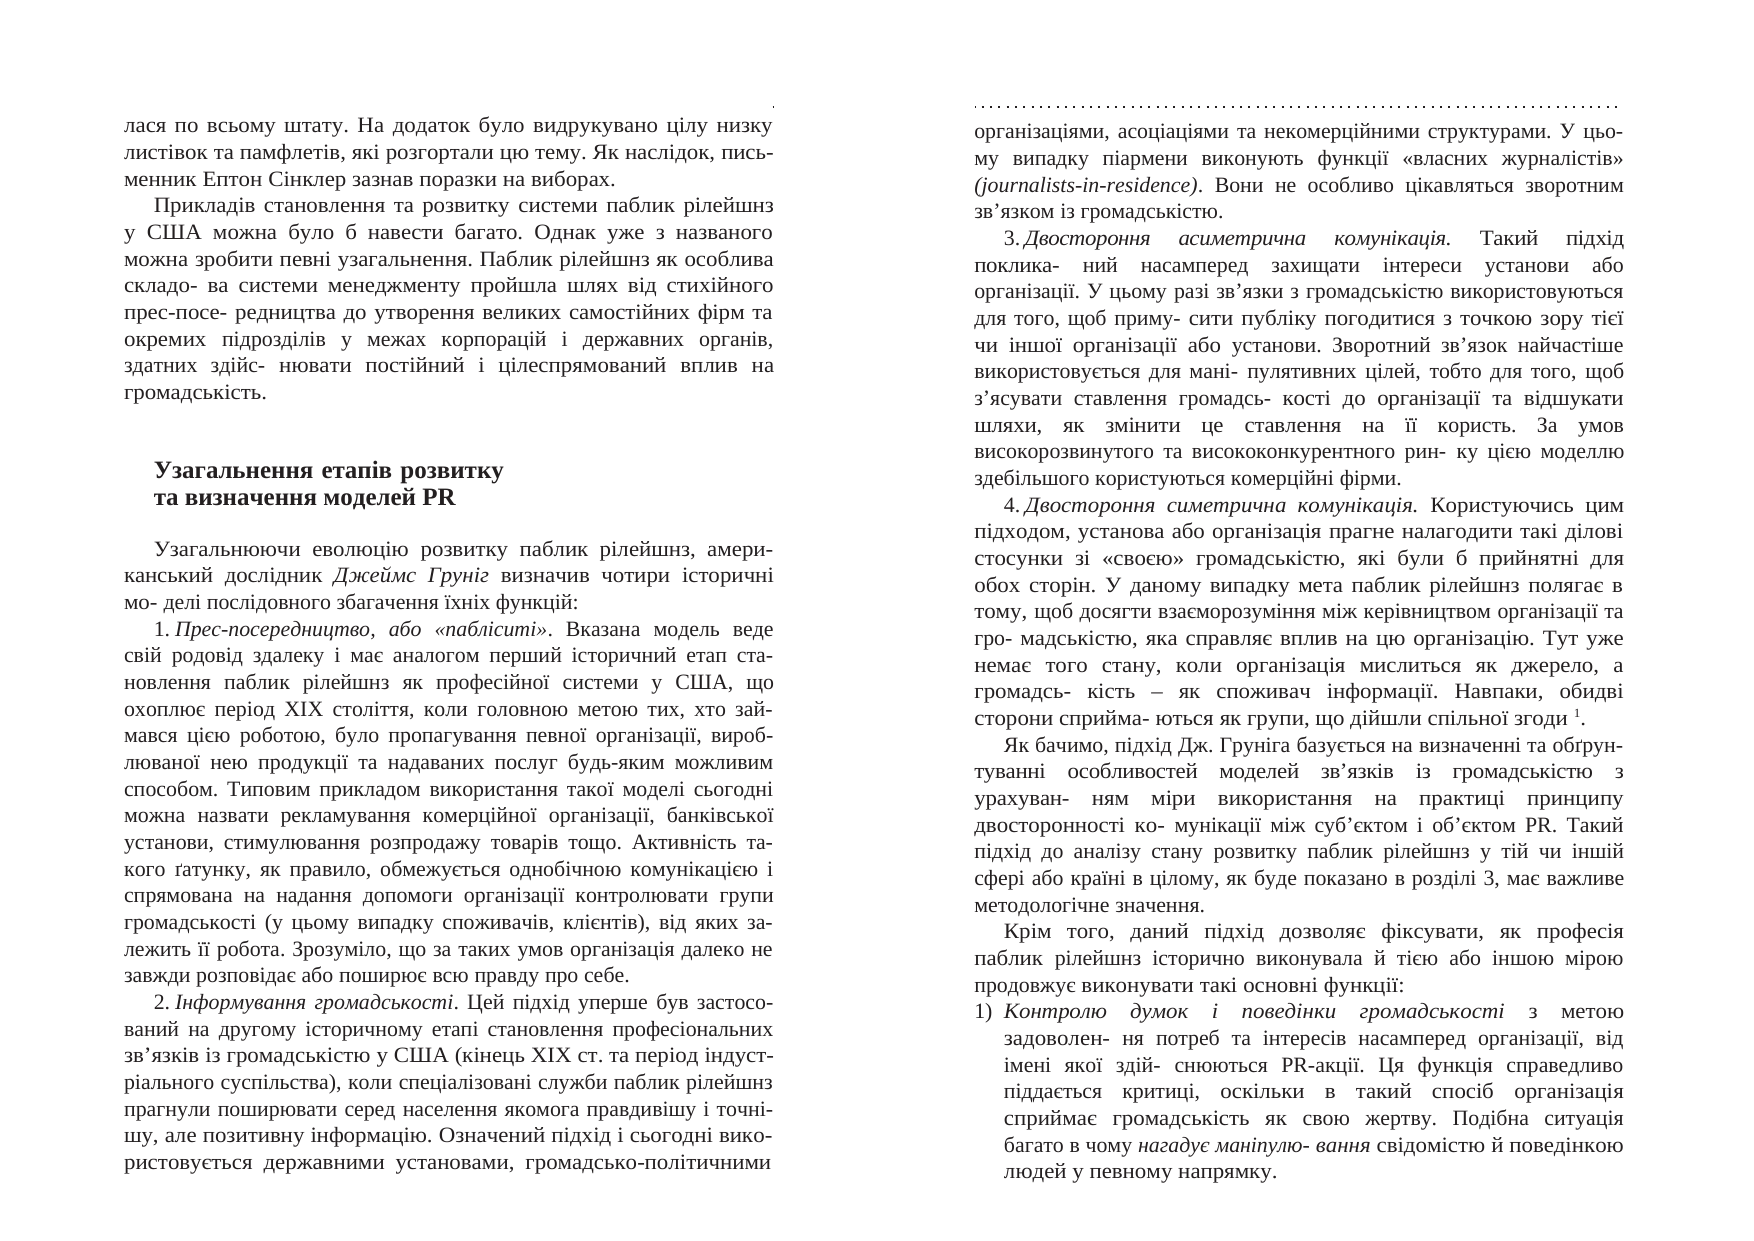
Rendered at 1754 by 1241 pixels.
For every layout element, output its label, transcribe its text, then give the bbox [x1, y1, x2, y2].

subtitle Узагальнення етапів розвитку та визначення моделей РR [153, 457, 526, 511]
text лася по всьому штату. На додаток було видрукувано цілу низку листівок та памфлетів, які розгортали цю тему. Як наслідок, пись- менник Ептон Сінклер зазнав поразки на виборах. [124, 112, 774, 191]
text організаціями, асоціаціями та некомерційними структурами. У цьо- му випадку піармени виконують функції «власних журналістів» (journalists-in-residence). Вони не особливо цікавляться зворотним зв’язком із громадськістю. [974, 118, 1624, 223]
text Узагальнюючи еволюцію розвитку паблик рілейшнз, амери- канський дослідник Джеймс Груніг визначив чотири історичні мо- делі послідовного збагачення їхніх функцій: [124, 536, 774, 614]
text Прикладів становлення та розвитку системи паблик рілейшнз у США можна було б навести багато. Однак уже з названого можна зробити певні узагальнення. Паблик рілейшнз як особлива складо- ва системи менеджменту пройшла шлях від стихійного прес-посе- редництва до утворення великих самостійних фірм та окремих підрозділів у межах корпорацій і державних органів, здатних здійс- нювати постійний і цілеспрямований вплив на громадськість. [124, 192, 774, 404]
list Двостороння асиметрична комунікація. Такий підхід поклика- ний насамперед захищати інтереси установи або організації. У цьому разі зв’язки з громадськістю використовуються для того, щоб приму- сити публіку погодитися з точкою зору тієї чи іншої організації або установи. Зворотний зв’язок найчастіше використовується для мані- пулятивних цілей, тобто для того, щоб з’ясувати ставлення громадсь- кості до організації та відшукати шляхи, як змінити це ставлення на її користь. За умов високорозвинутого та висококонкурентного рин- ку цією моделлю здебільшого користуються комерційні фірми. [974, 225, 1624, 490]
text Як бачимо, підхід Дж. Груніга базується на визначенні та обґрун- туванні особливостей моделей зв’язків із громадськістю з урахуван- ням міри використання на практиці принципу двосторонності ко- мунікації між суб’єктом і об’єктом PR. Такий підхід до аналізу стану розвитку паблик рілейшнз у тій чи іншій сфері або країні в цілому, як буде показано в розділі 3, має важливе методологічне значення. [974, 732, 1624, 917]
list Двостороння симетрична комунікація. Користуючись цим підходом, установа або організація прагне налагодити такі ділові стосунки зі «своєю» громадськістю, які були б прийнятні для обох сторін. У даному випадку мета паблик рілейшнз полягає в тому, щоб досягти взаєморозуміння між керівництвом організації та гро- мадськістю, яка справляє вплив на цю організацію. Тут уже немає того стану, коли організація мислиться як джерело, а громадсь- кість – як споживач інформації. Навпаки, обидві сторони сприйма- ються як групи, що дійшли спільної згоди 1. [974, 492, 1624, 730]
list Інформування громадськості. Цей підхід уперше був застосо- ваний на другому історичному етапі становлення професіональних зв’язків із громадськістю у США (кінець ХІХ ст. та період індуст- ріального суспільства), коли спеціалізовані служби паблик рілейшнз прагнули поширювати серед населення якомога правдивішу і точні- шу, але позитивну інформацію. Означений підхід і сьогодні вико- ристовується державними установами, громадсько-політичними [124, 989, 774, 1174]
text Крім того, даний підхід дозволяє фіксувати, як професія паблик рілейшнз історично виконувала й тією або іншою мірою продовжує виконувати такі основні функції: [974, 918, 1624, 997]
list Прес-посередництво, або «пабліситі». Вказана модель веде свій родовід здалеку і має аналогом перший історичний етап ста- новлення паблик рілейшнз як професійної системи у США, що охоплює період XIX століття, коли головною метою тих, хто зай- мався цією роботою, було пропагування певної організації, вироб- люваної нею продукції та надаваних послуг будь-яким можливим способом. Типовим прикладом використання такої моделі сьогодні можна назвати рекламування комерційної організації, банківської установи, стимулювання розпродажу товарів тощо. Активність та- кого ґатунку, як правило, обмежується однобічною комунікацією і спрямована на надання допомоги організації контролювати групи громадськості (у цьому випадку споживачів, клієнтів), від яких за- лежить її робота. Зрозуміло, що за таких умов організація далеко не завжди розповідає або поширює всю правду про себе. [124, 616, 774, 987]
list Контролю думок і поведінки громадськості з метою задоволен- ня потреб та інтересів насамперед організації, від імені якої здій- снюються РR-акції. Ця функція справедливо піддається критиці, оскільки в такий спосіб організація сприймає громадськість як свою жертву. Подібна ситуація багато в чому нагадує маніпулю- вання свідомістю й поведінкою людей у певному напрямку. [974, 998, 1624, 1183]
